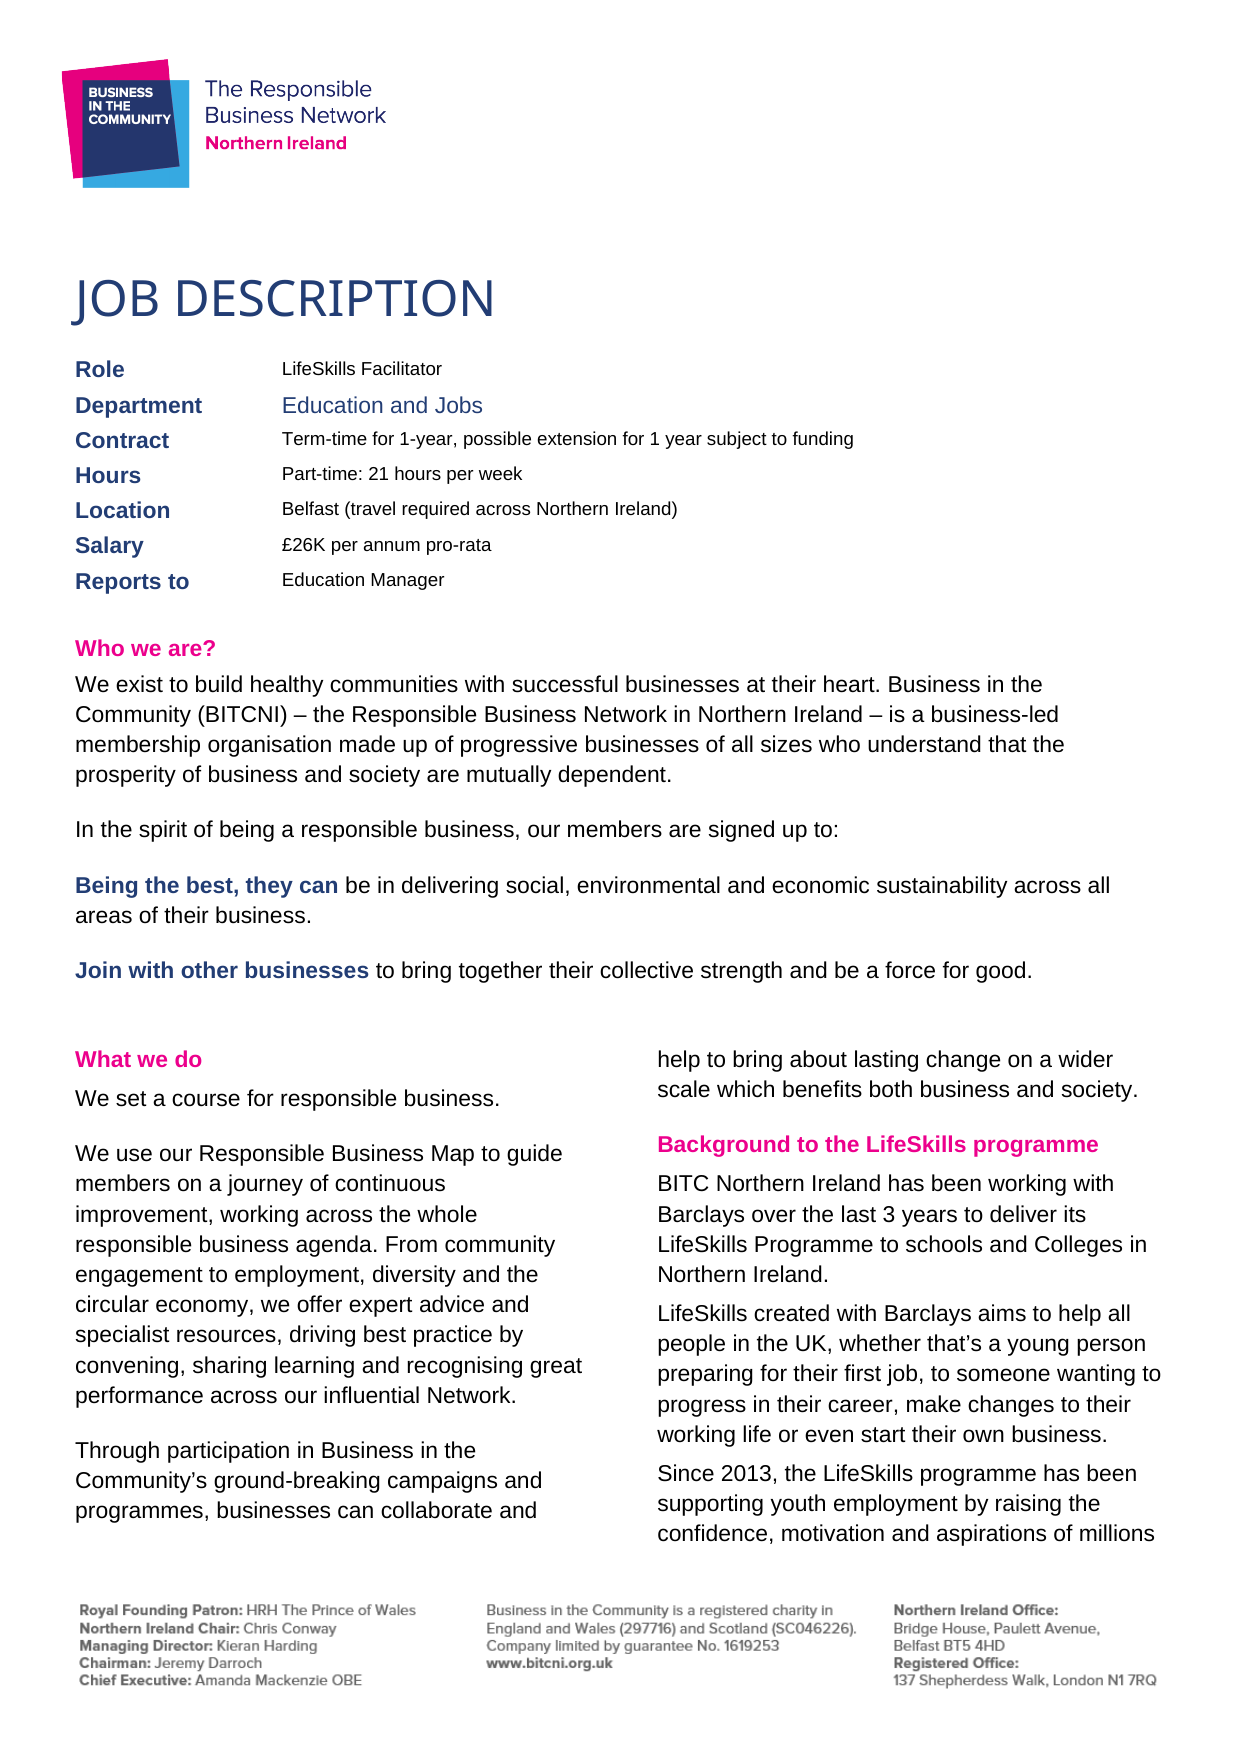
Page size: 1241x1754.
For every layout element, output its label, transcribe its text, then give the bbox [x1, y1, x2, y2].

text Through participation in Business in the Community’s ground-breaking campaigns and programmes, businesses can collaborate and help to bring about lasting change on a wider scale which benefits both business and society. [657, 1046, 1165, 1102]
text We use our Responsible Business Map to guide members on a journey of continuous improvement, working across the whole responsible business agenda. From community engagement to employment, diversity and the circular economy, we offer expert advice and specialist resources, driving best practice by convening, sharing learning and recognising great performance across our influential Network. [75, 1140, 583, 1408]
text Join with other businesses to bring together their collective strength and be a force for good. [75, 957, 1165, 983]
text Through participation in Business in the Community’s ground-breaking campaigns and programmes, businesses can collaborate and help to bring about lasting change on a wider scale which benefits both business and society. [75, 1437, 583, 1524]
table_cell Contract [75, 427, 282, 462]
table_cell Department [75, 392, 282, 427]
table_cell Hours [75, 462, 282, 497]
picture [61, 59, 387, 188]
text We set a course for responsible business. [75, 1085, 583, 1111]
text LifeSkills created with Barclays aims to help all people in the UK, whether that’s a young person preparing for their first job, to someone wanting to progress in their career, make changes to their working life or even start their own business. [657, 1300, 1165, 1447]
table_cell Location [75, 497, 282, 532]
subtitle What we do [75, 1046, 583, 1072]
table_header Role [75, 356, 282, 392]
text In the spirit of being a responsible business, our members are signed up to: [75, 816, 1165, 843]
subtitle Background to the LifeSkills programme [657, 1131, 1165, 1158]
text We exist to build healthy communities with successful businesses at their heart. Business in the Community (BITCNI) – the Responsible Business Network in Northern Ireland – is a business-led membership organisation made up of progressive businesses of all sizes who understand that the prosperity of business and society are mutually dependent. [75, 671, 1165, 787]
table_cell Salary [75, 533, 282, 568]
table_cell Education and Jobs [282, 392, 1164, 427]
picture [75, 1600, 1166, 1695]
text Being the best, they can be in delivering social, environmental and economic sustainability across all areas of their business. [75, 872, 1165, 928]
text JOB DESCRIPTION [75, 263, 1165, 331]
subtitle Who we are? [75, 634, 1165, 662]
text BITC Northern Ireland has been working with Barclays over the last 3 years to deliver its LifeSkills Programme to schools and Colleges in Northern Ireland. [657, 1170, 1165, 1287]
table_cell Reports to [75, 568, 282, 603]
